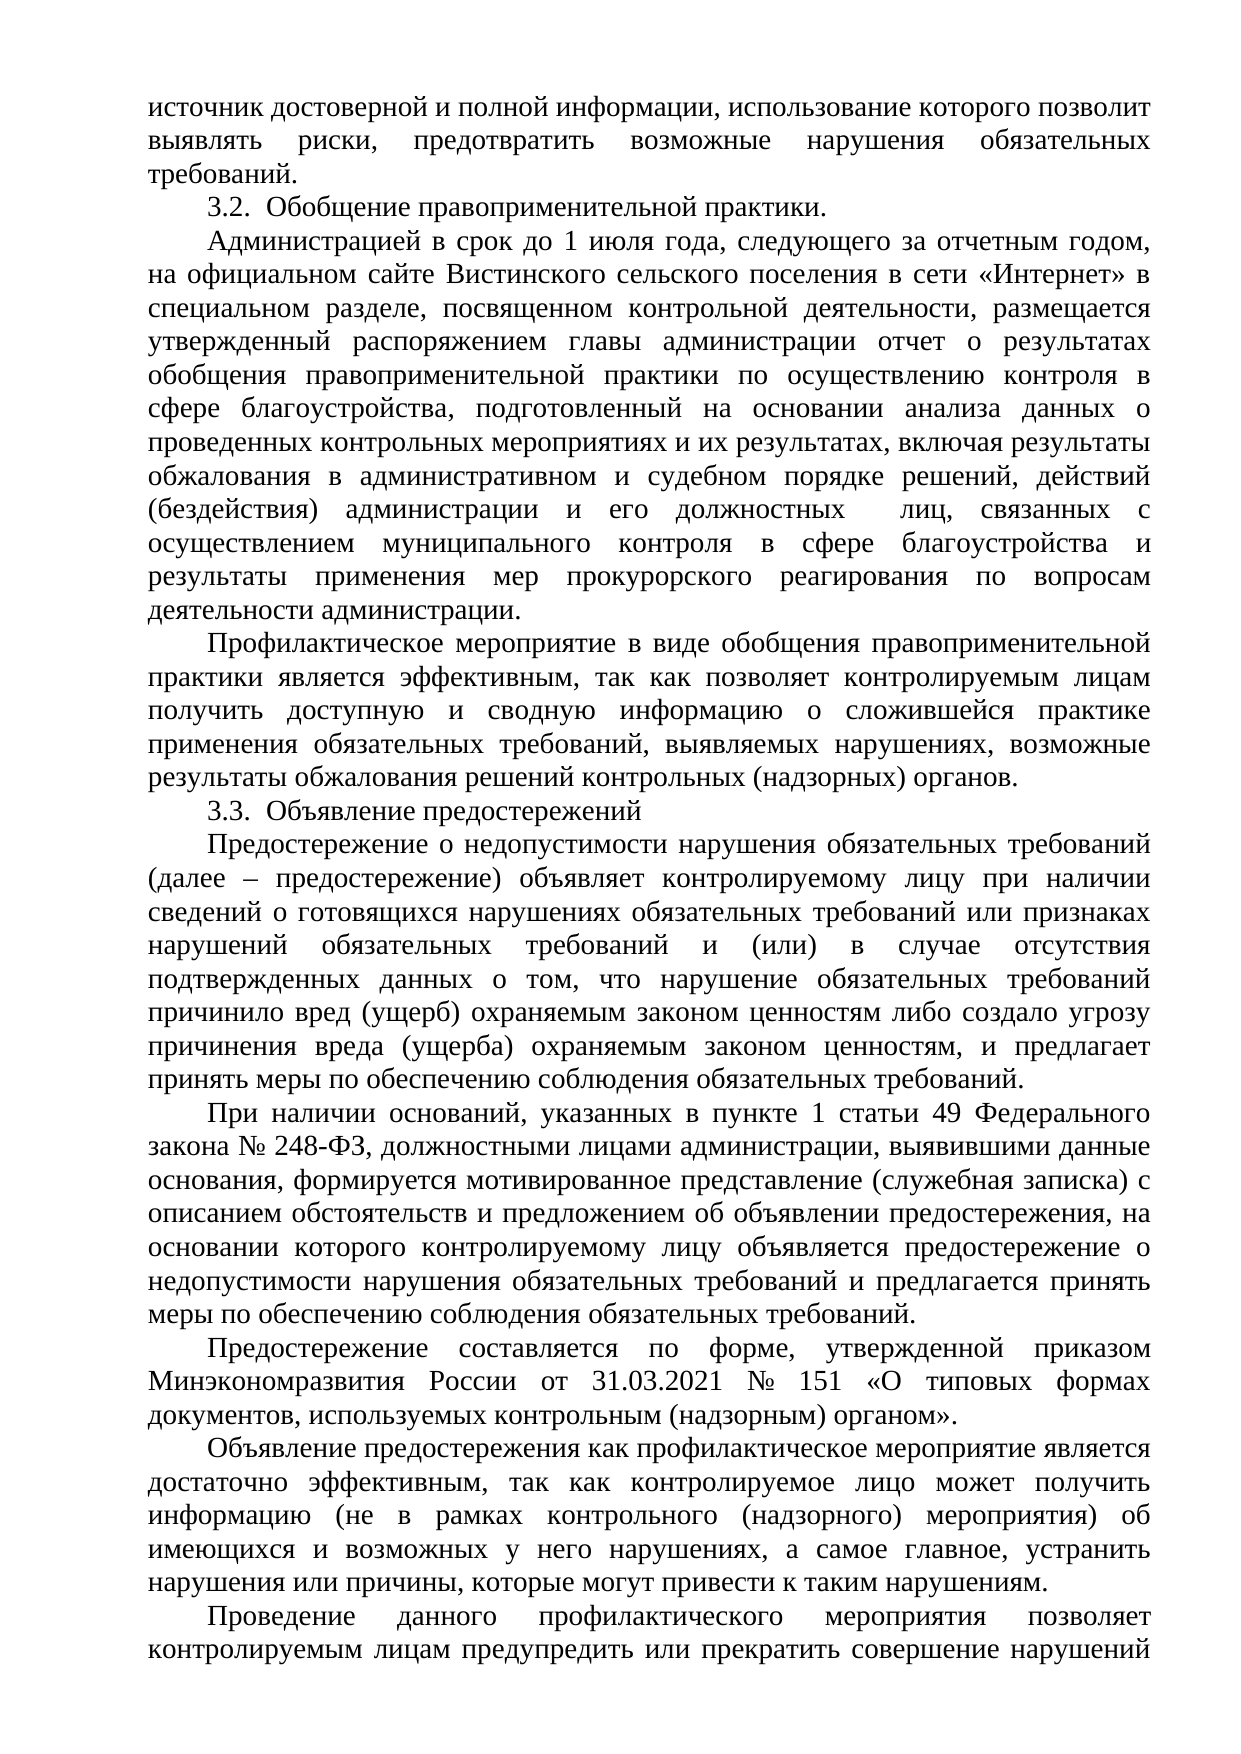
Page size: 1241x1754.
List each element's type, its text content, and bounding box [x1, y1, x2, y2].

text Объявление предостережения как профилактическое мероприятие является достаточно эффективным, так как контролируемое лицо может получить информацию (не в рамках контрольного (надзорного) мероприятия) об имеющихся и возможных у него нарушениях, а самое главное, устранить нарушения или причины, которые могут привести к таким нарушениям. [148, 1430, 1152, 1598]
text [148, 89, 1152, 189]
text Администрацией в срок до 1 июля года, следующего за отчетным годом, на официальном сайте Вистинского сельского поселения в сети «Интернет» в специальном разделе, посвященном контрольной деятельности, размещается утвержденный распоряжением главы администрации отчет о результатах обобщения правоприменительной практики по осуществлению контроля в сфере благоустройства, подготовленный на основании анализа данных о проведенных контрольных мероприятиях и их результатах, включая результаты обжалования в административном и судебном порядке решений, действий (бездействия) администрации и его должностных лиц, связанных с осуществлением муниципального контроля в сфере благоустройства и результаты применения мер прокурорского реагирования по вопросам деятельности администрации. [148, 223, 1152, 625]
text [148, 1598, 1152, 1665]
list Объявление предостережений [148, 793, 1152, 827]
list Обобщение правоприменительной практики. [148, 189, 1152, 223]
text Профилактическое мероприятие в виде обобщения правоприменительной практики является эффективным, так как позволяет контролируемым лицам получить доступную и сводную информацию о сложившейся практике применения обязательных требований, выявляемых нарушениях, возможные результаты обжалования решений контрольных (надзорных) органов. [148, 625, 1152, 793]
text Предостережение составляется по форме, утвержденной приказом Минэкономразвития России от 31.03.2021 № 151 «О типовых формах документов, используемых контрольным (надзорным) органом». [148, 1330, 1152, 1430]
text При наличии оснований, указанных в пункте 1 статьи 49 Федерального закона № 248-ФЗ, должностными лицами администрации, выявившими данные основания, формируется мотивированное представление (служебная записка) с описанием обстоятельств и предложением об объявлении предостережения, на основании которого контролируемому лицу объявляется предостережение о недопустимости нарушения обязательных требований и предлагается принять меры по обеспечению соблюдения обязательных требований. [148, 1095, 1152, 1330]
text Предостережение о недопустимости нарушения обязательных требований (далее – предостережение) объявляет контролируемому лицу при наличии сведений о готовящихся нарушениях обязательных требований или признаках нарушений обязательных требований и (или) в случае отсутствия подтвержденных данных о том, что нарушение обязательных требований причинило вред (ущерб) охраняемым законом ценностям либо создало угрозу причинения вреда (ущерба) охраняемым законом ценностям, и предлагает принять меры по обеспечению соблюдения обязательных требований. [148, 827, 1152, 1095]
